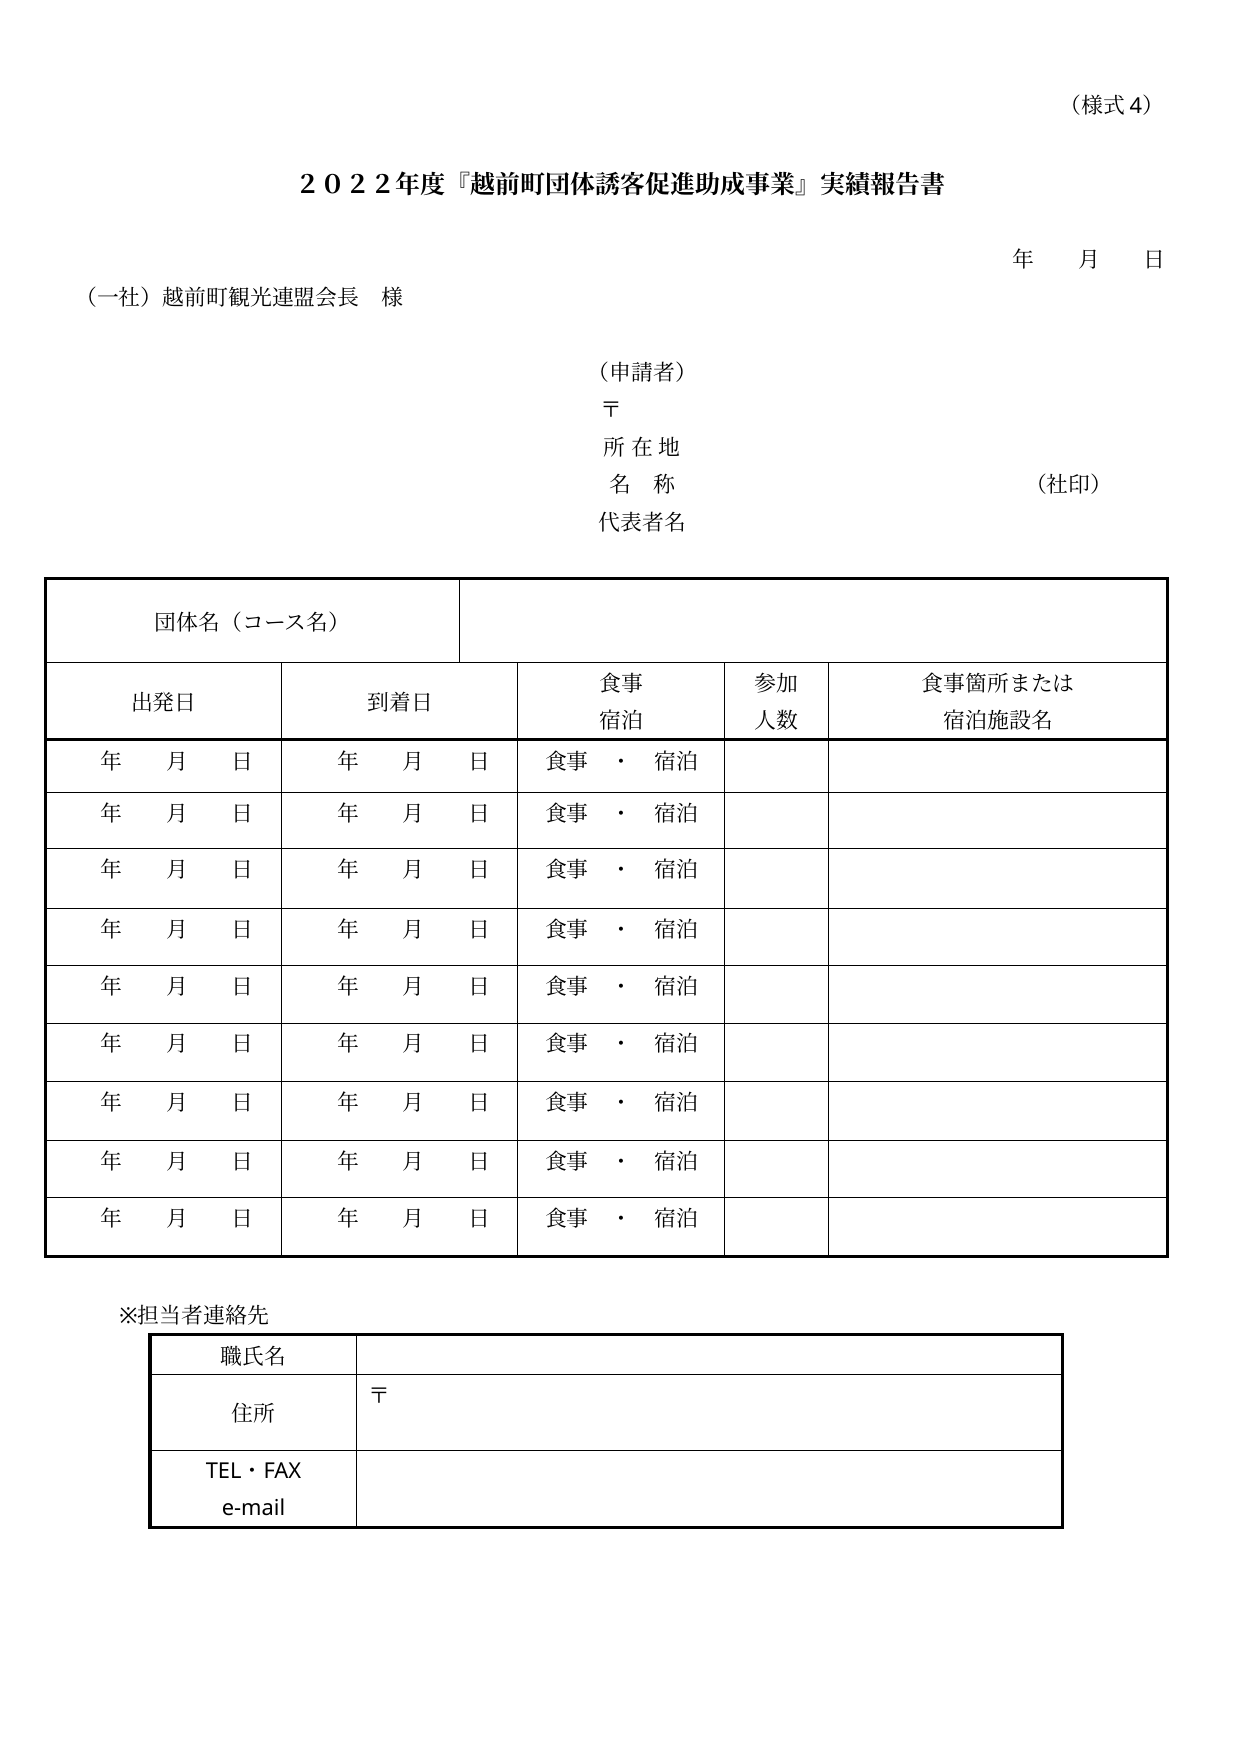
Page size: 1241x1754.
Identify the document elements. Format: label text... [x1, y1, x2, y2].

text 名称 （社印） [75, 464, 1165, 502]
table_cell 年 月 日 [47, 849, 281, 908]
table_cell 食事 宿泊 [518, 663, 724, 738]
table_header [357, 1336, 1061, 1374]
text 代表者名 [75, 502, 1165, 539]
table_cell [829, 849, 1166, 908]
table_cell [725, 966, 828, 1022]
table_cell 食事箇所または 宿泊施設名 [829, 663, 1166, 738]
table_cell 年 月 日 [282, 909, 517, 965]
table_cell 年 月 日 [282, 793, 517, 848]
table_cell 年 月 日 [47, 909, 281, 965]
table_cell [829, 793, 1166, 848]
table_cell [829, 1024, 1166, 1081]
text 所在地 [75, 427, 1165, 464]
table_cell 年 月 日 [282, 1141, 517, 1197]
table_cell 食事 ・ 宿泊 [518, 793, 724, 848]
text ※担当者連絡先 [75, 1296, 1165, 1333]
table_cell 食事 ・ 宿泊 [518, 1024, 724, 1081]
text （一社）越前町観光連盟会長 様 [75, 277, 1165, 314]
table_cell [829, 966, 1166, 1022]
table_cell 食事 ・ 宿泊 [518, 1141, 724, 1197]
table_cell 出発日 [47, 663, 281, 738]
table_cell [725, 793, 828, 848]
table_cell 住所 [152, 1375, 356, 1450]
text ２０２２年度『越前町団体誘客促進助成事業』実績報告書 [75, 164, 1165, 202]
table_cell [725, 1024, 828, 1081]
table_cell 年 月 日 [47, 1024, 281, 1081]
table_cell TEL・FAX e-mail [152, 1451, 356, 1526]
table_cell 年 月 日 [282, 1082, 517, 1140]
table_cell 〒 [357, 1375, 1061, 1450]
table_cell 年 月 日 [282, 1198, 517, 1255]
table_cell 年 月 日 [47, 1198, 281, 1255]
table_cell [725, 1198, 828, 1255]
table_cell [725, 1082, 828, 1140]
table_cell 年 月 日 [47, 741, 281, 792]
table_cell 参加 人数 [725, 663, 828, 738]
table_cell 年 月 日 [47, 1082, 281, 1140]
table_cell [829, 741, 1166, 792]
table_cell 食事 ・ 宿泊 [518, 909, 724, 965]
table_cell 食事 ・ 宿泊 [518, 741, 724, 792]
table_cell 年 月 日 [47, 1141, 281, 1197]
table_cell [725, 909, 828, 965]
table_cell [357, 1451, 1061, 1526]
table_cell 年 月 日 [282, 741, 517, 792]
table_header 団体名（コース名） [47, 580, 459, 662]
table_cell 食事 ・ 宿泊 [518, 1082, 724, 1140]
table_cell 年 月 日 [47, 793, 281, 848]
text 年 月 日 [75, 239, 1165, 277]
table_header 職氏名 [152, 1336, 356, 1374]
table_cell [725, 741, 828, 792]
table_cell [725, 1141, 828, 1197]
text （申請者） [75, 352, 1165, 389]
table_cell 食事 ・ 宿泊 [518, 849, 724, 908]
table_cell 到着日 [282, 663, 517, 738]
table_cell [725, 849, 828, 908]
table_cell [829, 1082, 1166, 1140]
table_header [460, 580, 1166, 662]
table_cell 年 月 日 [282, 849, 517, 908]
table_cell [829, 909, 1166, 965]
table_cell 食事 ・ 宿泊 [518, 966, 724, 1022]
table_cell [829, 1198, 1166, 1255]
table_cell 食事 ・ 宿泊 [518, 1198, 724, 1255]
table_cell 年 月 日 [282, 1024, 517, 1081]
text 〒 [75, 389, 1165, 427]
table_cell 年 月 日 [47, 966, 281, 1022]
table_cell [829, 1141, 1166, 1197]
table_cell 年 月 日 [282, 966, 517, 1022]
